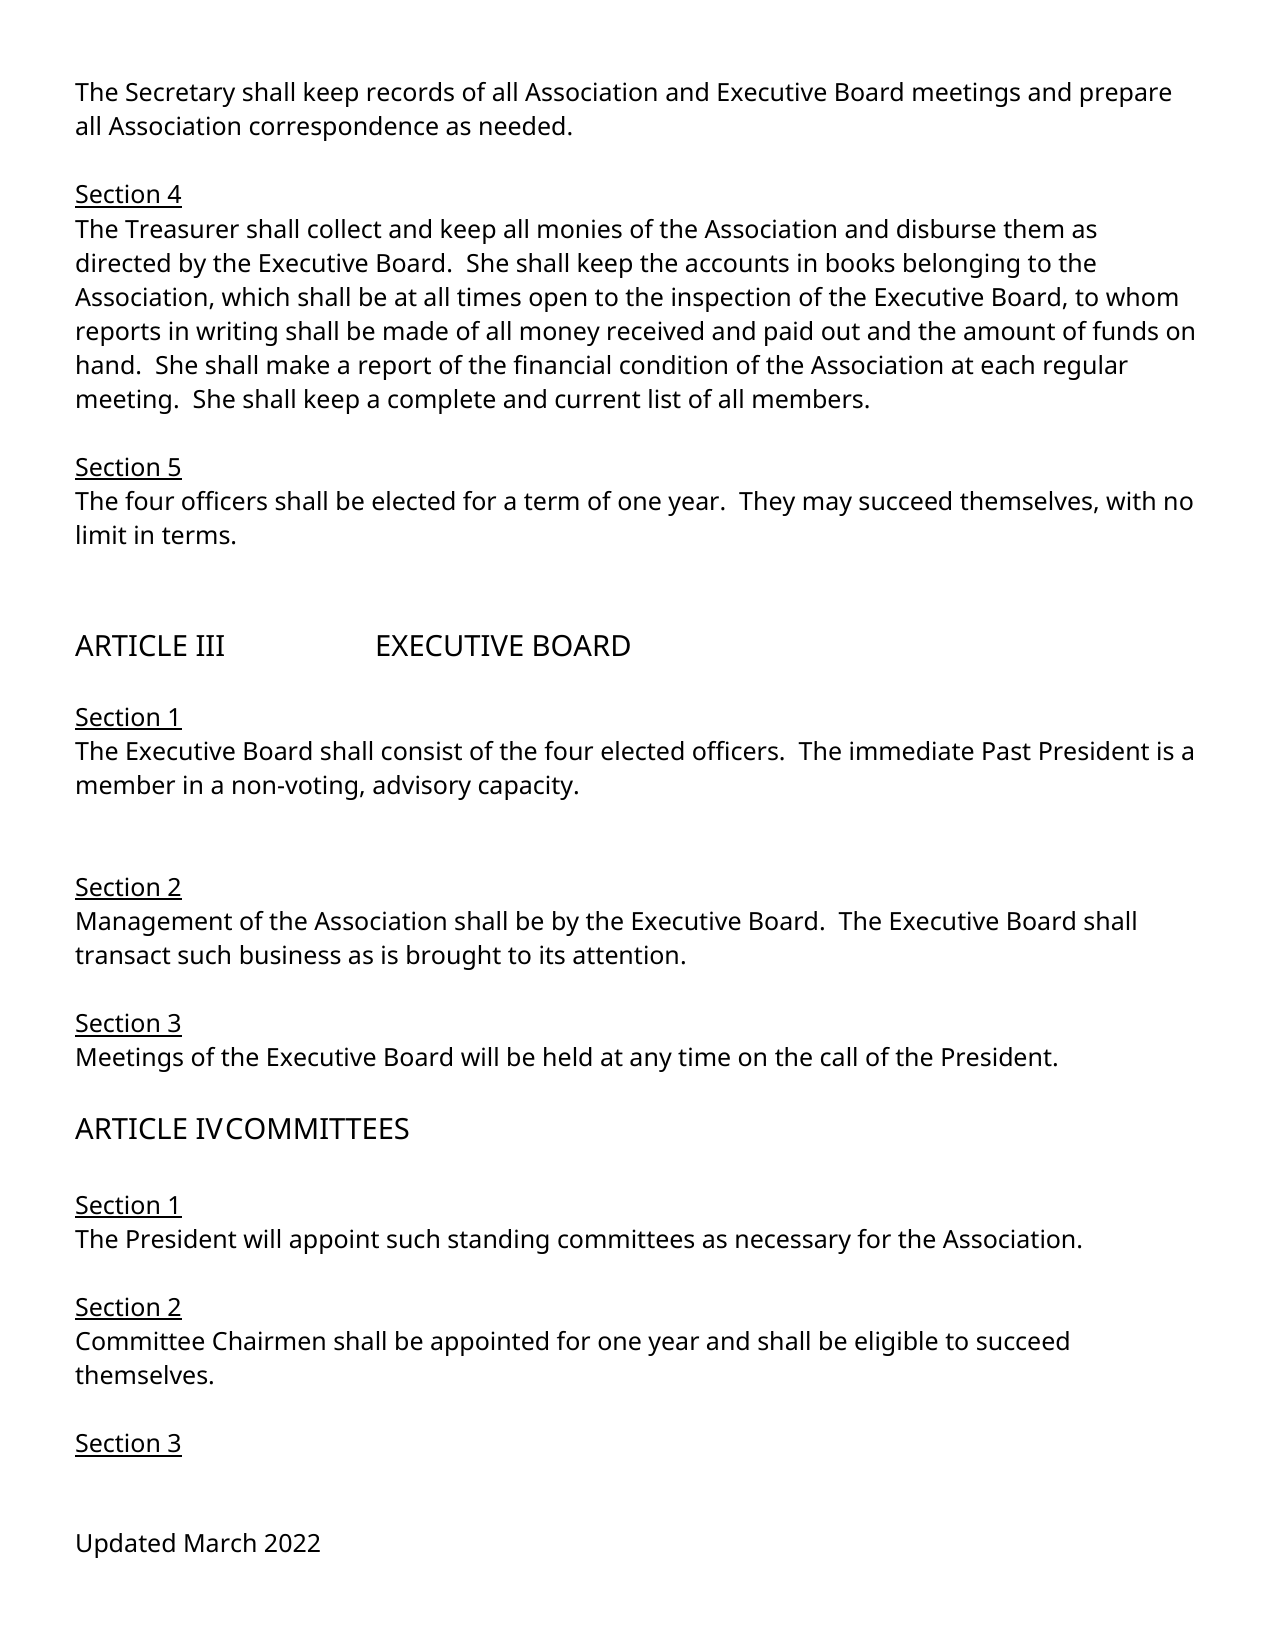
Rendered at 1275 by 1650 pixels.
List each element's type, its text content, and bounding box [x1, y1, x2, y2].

text Section 1 [75, 1187, 1200, 1222]
text ARTICLE IV COMMITTEES [75, 1108, 1200, 1148]
text The President will appoint such standing committees as necessary for the Association. [75, 1222, 1200, 1256]
text Section 4 [75, 177, 1200, 211]
text Section 2 [75, 870, 1200, 904]
text The Secretary shall keep records of all Association and Executive Board meetings and prepare all Association correspondence as needed. [75, 75, 1200, 143]
text Section 3 [75, 1006, 1200, 1040]
text Section 1 [75, 699, 1200, 733]
text Section 3 [75, 1426, 1200, 1460]
text The Treasurer shall collect and keep all monies of the Association and disburse them as directed by the Executive Board. She shall keep the accounts in books belonging to the Association, which shall be at all times open to the inspection of the Executive Board, to whom reports in writing shall be made of all money received and paid out and the amount of funds on hand. She shall make a report of the financial condition of the Association at each regular meeting. She shall keep a complete and current list of all members. [75, 211, 1200, 416]
text Section 2 [75, 1290, 1200, 1324]
text The four officers shall be elected for a term of one year. They may succeed themselves, with no limit in terms. [75, 484, 1200, 552]
text The Executive Board shall consist of the four elected officers. The immediate Past President is a member in a non-voting, advisory capacity. [75, 733, 1200, 802]
text Committee Chairmen shall be appointed for one year and shall be eligible to succeed themselves. [75, 1324, 1200, 1392]
text Section 5 [75, 450, 1200, 484]
text Meetings of the Executive Board will be held at any time on the call of the President. [75, 1040, 1200, 1074]
text Management of the Association shall be by the Executive Board. The Executive Board shall transact such business as is brought to its attention. [75, 904, 1200, 972]
text ARTICLE III EXECUTIVE BOARD [75, 626, 1200, 665]
